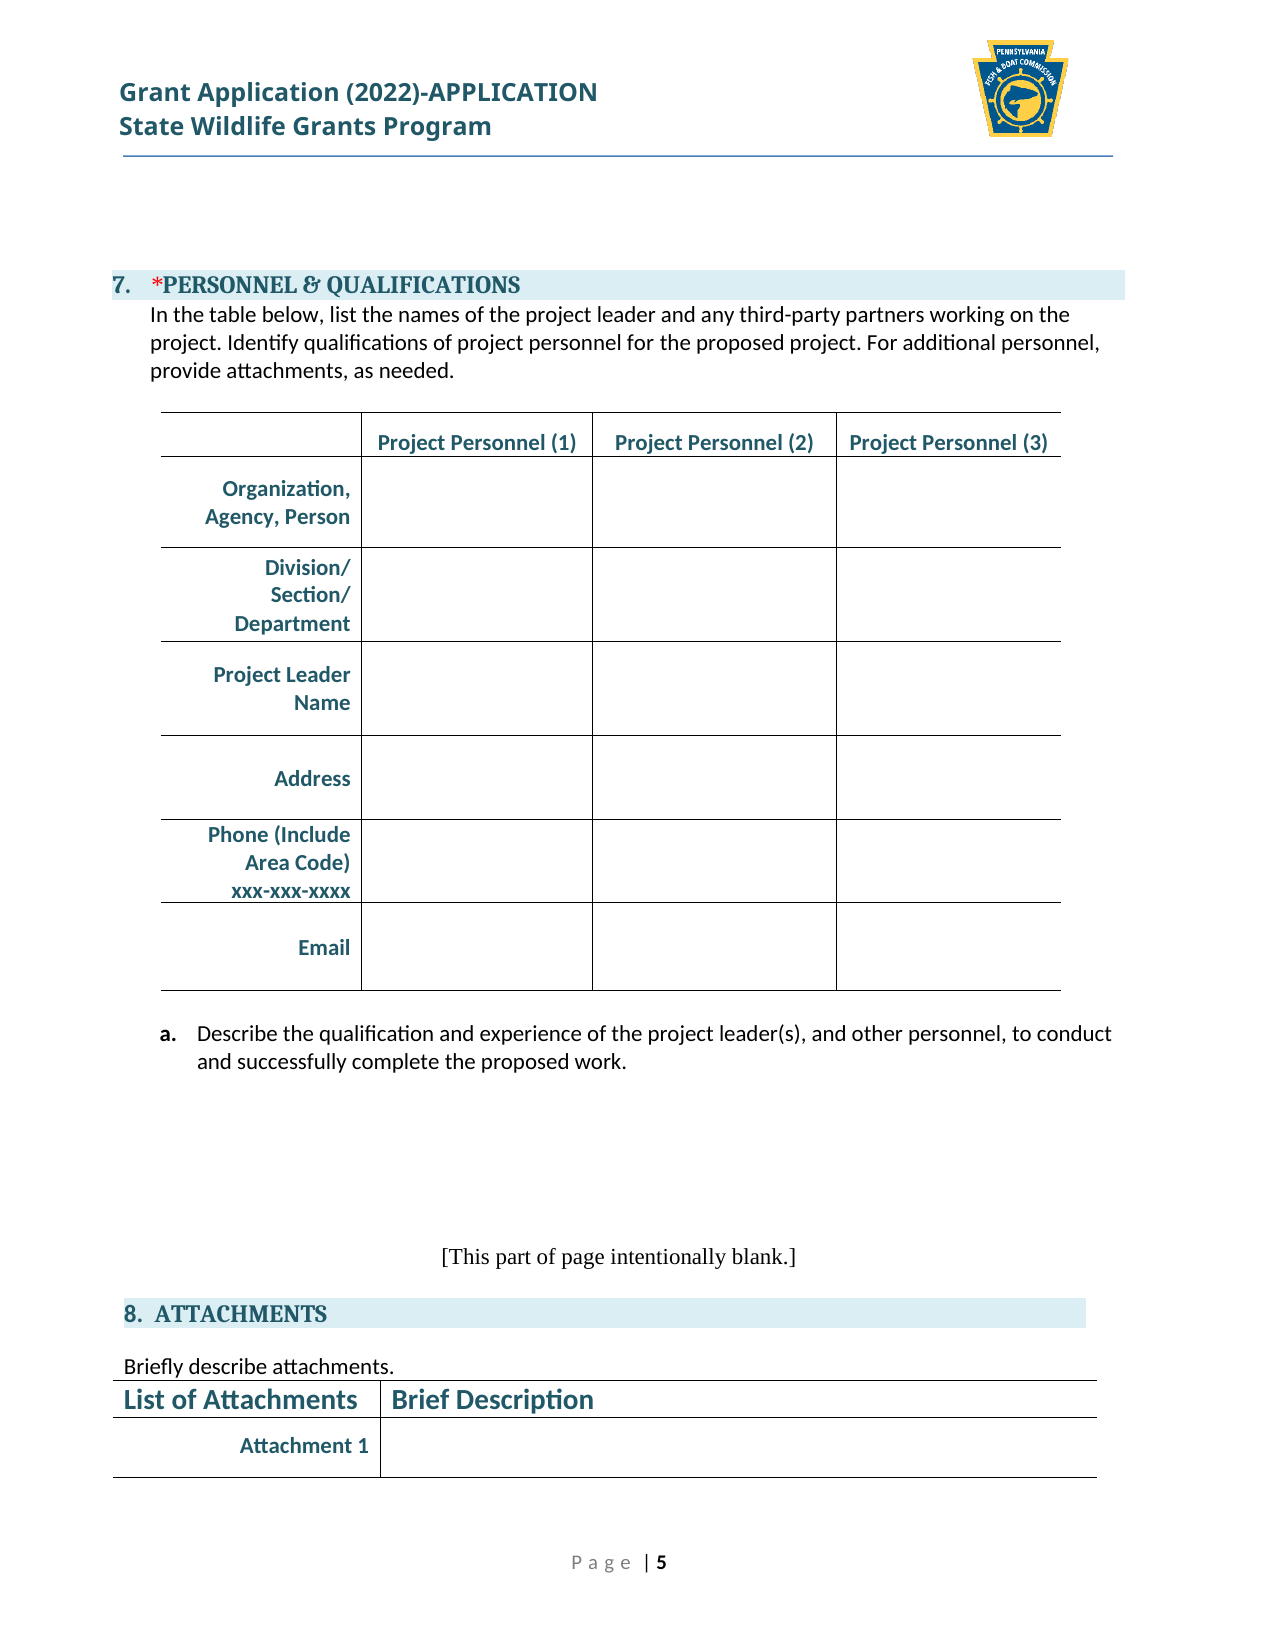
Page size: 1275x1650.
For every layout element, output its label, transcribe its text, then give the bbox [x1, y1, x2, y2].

text [This part of page intentionally blank.] [112, 1243, 1125, 1270]
table_cell [362, 736, 592, 819]
table_cell [362, 548, 592, 641]
table_cell [593, 903, 836, 990]
list Describe the qualification and experience of the project leader(s), and other personnel, to conduct and successfully complete the proposed work. [159, 1019, 1125, 1103]
table_header Project Personnel (2) [593, 413, 836, 456]
table_cell [381, 1418, 1097, 1477]
table_header [161, 413, 361, 456]
table_cell [837, 457, 1061, 547]
table_cell [593, 457, 836, 547]
table_cell Email [161, 903, 361, 990]
table_cell List of Attachments [113, 1381, 380, 1417]
table_cell Attachment 1 [113, 1418, 380, 1477]
table_cell [362, 457, 592, 547]
table_header 8. ATTACHMENTS Briefly describe attachments. [113, 1298, 1097, 1380]
table_cell [837, 642, 1061, 735]
table_cell Project Leader Name [161, 642, 361, 735]
text In the table below, list the names of the project leader and any third-party partners working on the project. Identify qualifications of project personnel for the proposed project. For additional personnel, provide attachments, as needed. [150, 300, 1125, 384]
table_cell [362, 820, 592, 902]
table_cell [837, 903, 1061, 990]
table_cell [593, 548, 836, 641]
table_cell [362, 642, 592, 735]
table_cell [362, 903, 592, 990]
list *PERSONNEL & QUALIFICATIONS [112, 270, 1125, 300]
table_cell [593, 736, 836, 819]
table_cell Division/Section/Department [161, 548, 361, 641]
table_cell Organization, Agency, Person [161, 457, 361, 547]
table_cell Brief Description [381, 1381, 1097, 1417]
table_cell [837, 820, 1061, 902]
picture [972, 40, 1069, 137]
table_header Project Personnel (3) [837, 413, 1061, 456]
table_cell [593, 642, 836, 735]
table_cell [837, 736, 1061, 819]
table_cell [837, 548, 1061, 641]
table_cell Phone (Include Area Code) xxx-xxx-xxxx [161, 820, 361, 902]
table_header Project Personnel (1) [362, 413, 592, 456]
table_cell Address [161, 736, 361, 819]
table_cell [593, 820, 836, 902]
